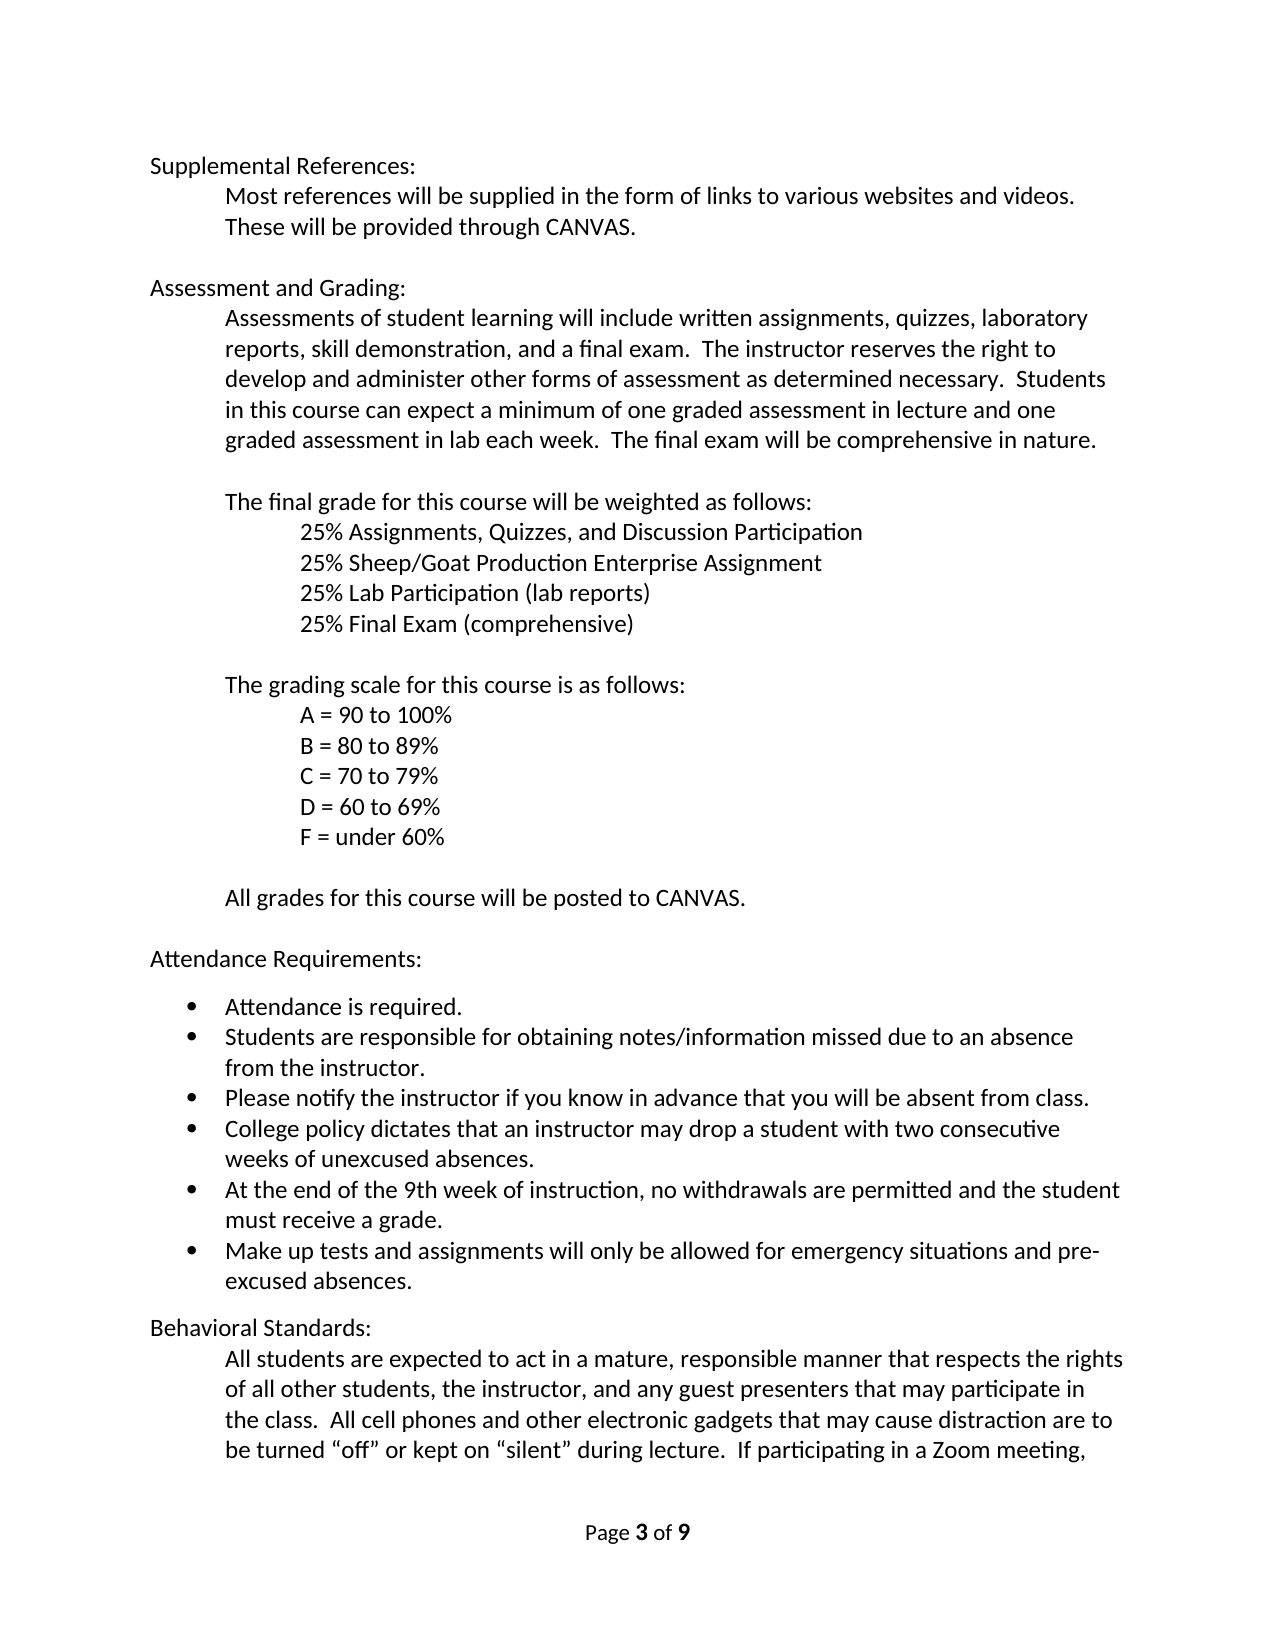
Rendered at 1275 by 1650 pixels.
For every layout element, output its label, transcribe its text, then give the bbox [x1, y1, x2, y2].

text Supplemental References: [150, 150, 1125, 181]
list Please notify the instructor if you know in advance that you will be absent from class. [187, 1082, 1125, 1113]
list College policy dictates that an instructor may drop a student with two consecutive weeks of unexcused absences. [187, 1113, 1125, 1174]
text Assessments of student learning will include written assignments, quizzes, laboratory reports, skill demonstration, and a final exam. The instructor reserves the right to develop and administer other forms of assessment as determined necessary. Students in this course can expect a minimum of one graded assessment in lecture and one graded assessment in lab each week. The final exam will be comprehensive in nature. [225, 303, 1125, 455]
text 25% Final Exam (comprehensive) [300, 608, 1125, 638]
text The grading scale for this course is as follows: [225, 669, 1125, 699]
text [225, 1343, 1125, 1465]
text Attendance Requirements: [150, 943, 1125, 974]
text 25% Sheep/Goat Production Enterprise Assignment [300, 547, 1125, 577]
text 25% Lab Participation (lab reports) [300, 577, 1125, 608]
text 25% Assignments, Quizzes, and Discussion Participation [300, 516, 1125, 547]
text B = 80 to 89% [300, 730, 1125, 760]
text F = under 60% [300, 821, 1125, 852]
list Attendance is required. [187, 991, 1125, 1021]
list Students are responsible for obtaining notes/information missed due to an absence from the instructor. [187, 1021, 1125, 1082]
list At the end of the 9th week of instruction, no withdrawals are permitted and the student must receive a grade. [187, 1174, 1125, 1235]
text All grades for this course will be posted to CANVAS. [225, 882, 1125, 913]
text Assessment and Grading: [150, 272, 1125, 303]
text Most references will be supplied in the form of links to various websites and videos. These will be provided through CANVAS. [225, 181, 1125, 242]
text The final grade for this course will be weighted as follows: [225, 486, 1125, 516]
text Behavioral Standards: [150, 1313, 1125, 1343]
list Make up tests and assignments will only be allowed for emergency situations and pre-excused absences. [187, 1235, 1125, 1296]
text D = 60 to 69% [300, 791, 1125, 821]
text C = 70 to 79% [300, 760, 1125, 791]
text A = 90 to 100% [300, 699, 1125, 730]
